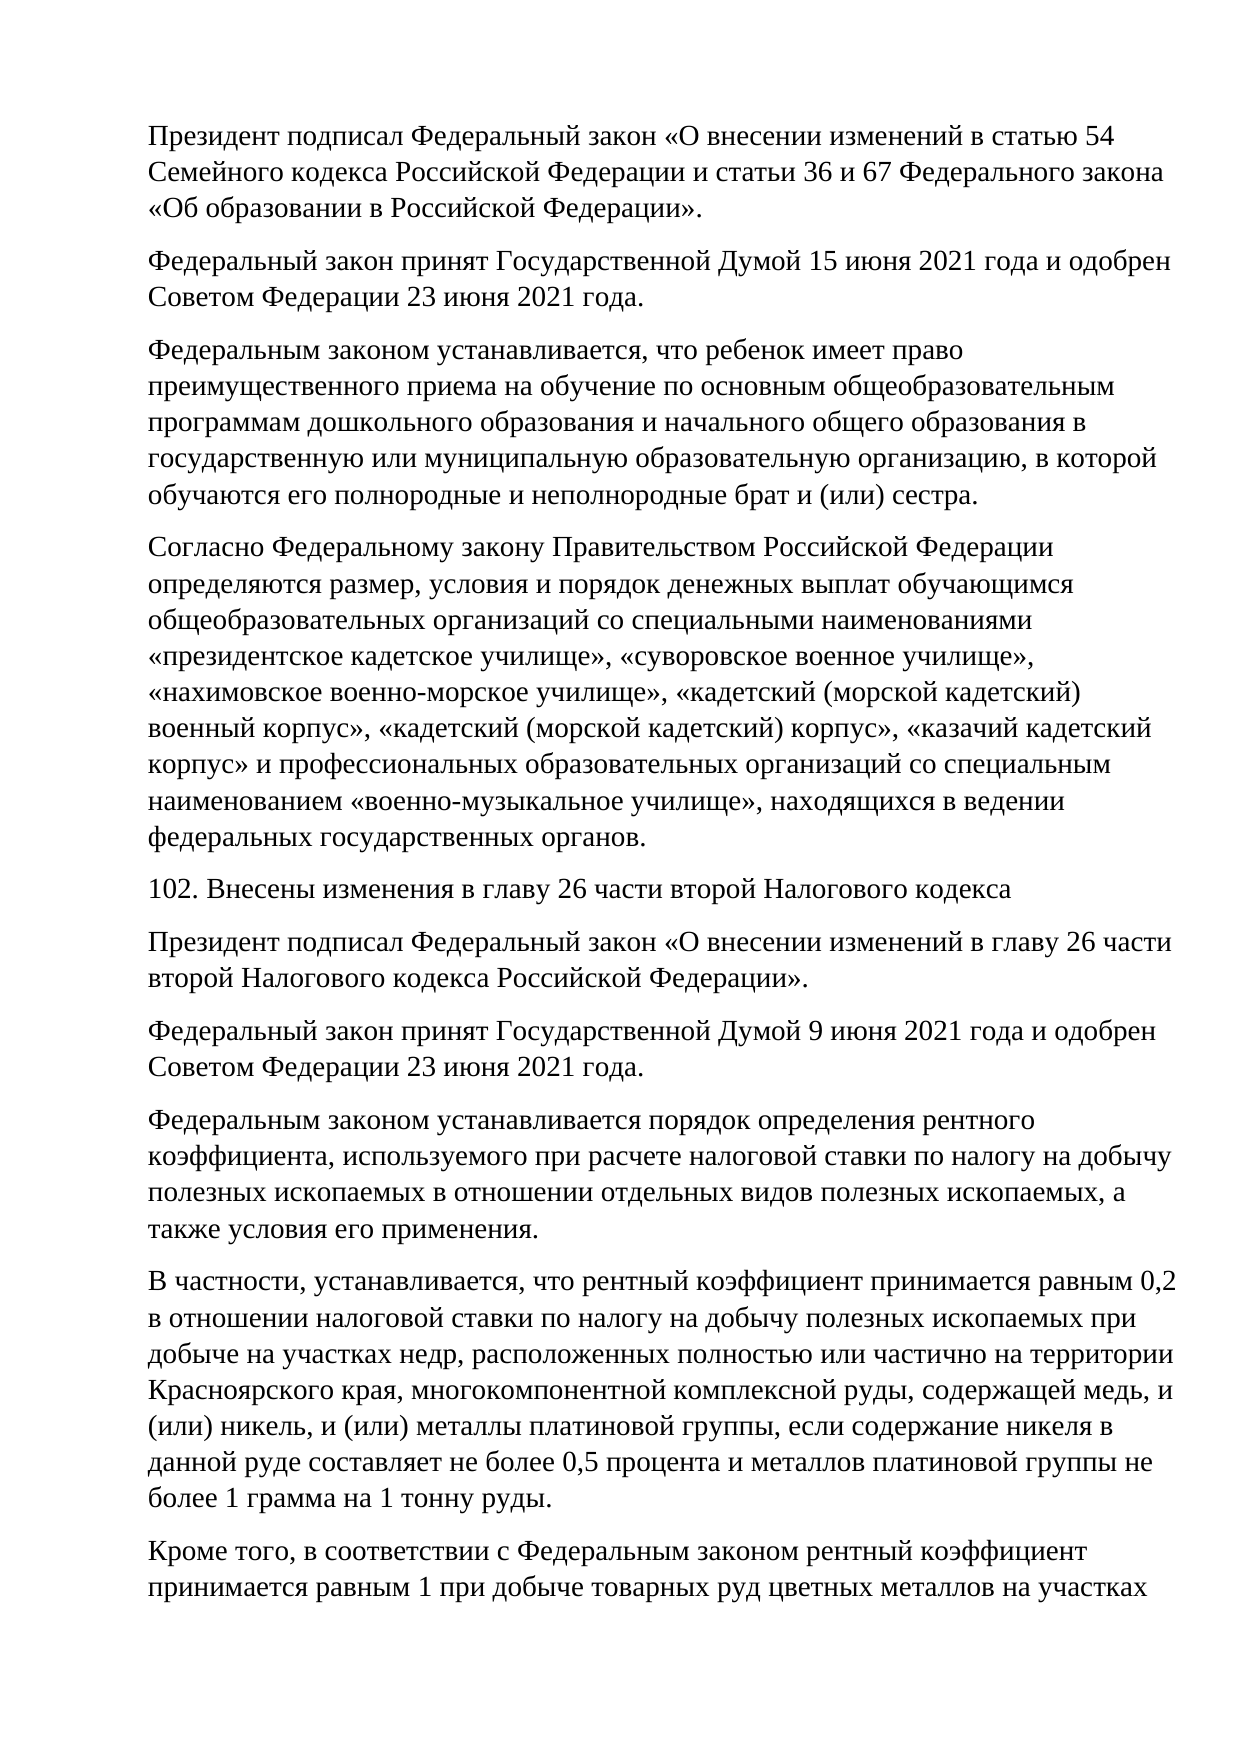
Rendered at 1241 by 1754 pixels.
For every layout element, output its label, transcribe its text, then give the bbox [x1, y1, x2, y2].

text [148, 1533, 1181, 1603]
text 102. Внесены изменения в главу 26 части второй Налогового кодекса [148, 872, 1181, 905]
text Федеральным законом устанавливается порядок определения рентного коэффициента, используемого при расчете налоговой ставки по налогу на добычу полезных ископаемых в отношении отдельных видов полезных ископаемых, а также условия его применения. [148, 1102, 1181, 1244]
text Президент подписал Федеральный закон «О внесении изменений в статью 54 Семейного кодекса Российской Федерации и статьи 36 и 67 Федерального закона «Об образовании в Российской Федерации». [148, 118, 1181, 224]
text Федеральный закон принят Государственной Думой 15 июня 2021 года и одобрен Советом Федерации 23 июня 2021 года. [148, 243, 1181, 313]
text В частности, устанавливается, что рентный коэффициент принимается равным 0,2 в отношении налоговой ставки по налогу на добычу полезных ископаемых при добыче на участках недр, расположенных полностью или частично на территории Красноярского края, многокомпонентной комплексной руды, содержащей медь, и (или) никель, и (или) металлы платиновой группы, если содержание никеля в данной руде составляет не более 0,5 процента и металлов платиновой группы не более 1 грамма на 1 тонну руды. [148, 1263, 1181, 1514]
text Федеральный закон принят Государственной Думой 9 июня 2021 года и одобрен Советом Федерации 23 июня 2021 года. [148, 1013, 1181, 1083]
text Федеральным законом устанавливается, что ребенок имеет право преимущественного приема на обучение по основным общеобразовательным программам дошкольного образования и начального общего образования в государственную или муниципальную образовательную организацию, в которой обучаются его полнородные и неполнородные брат и (или) сестра. [148, 332, 1181, 510]
text Согласно Федеральному закону Правительством Российской Федерации определяются размер, условия и порядок денежных выплат обучающимся общеобразовательных организаций со специальными наименованиями «президентское кадетское училище», «суворовское военное училище», «нахимовское военно-морское училище», «кадетский (морской кадетский) военный корпус», «кадетский (морской кадетский) корпус», «казачий кадетский корпус» и профессиональных образовательных организаций со специальным наименованием «военно-музыкальное училище», находящихся в ведении федеральных государственных органов. [148, 529, 1181, 852]
text Президент подписал Федеральный закон «О внесении изменений в главу 26 части второй Налогового кодекса Российской Федерации». [148, 924, 1181, 994]
